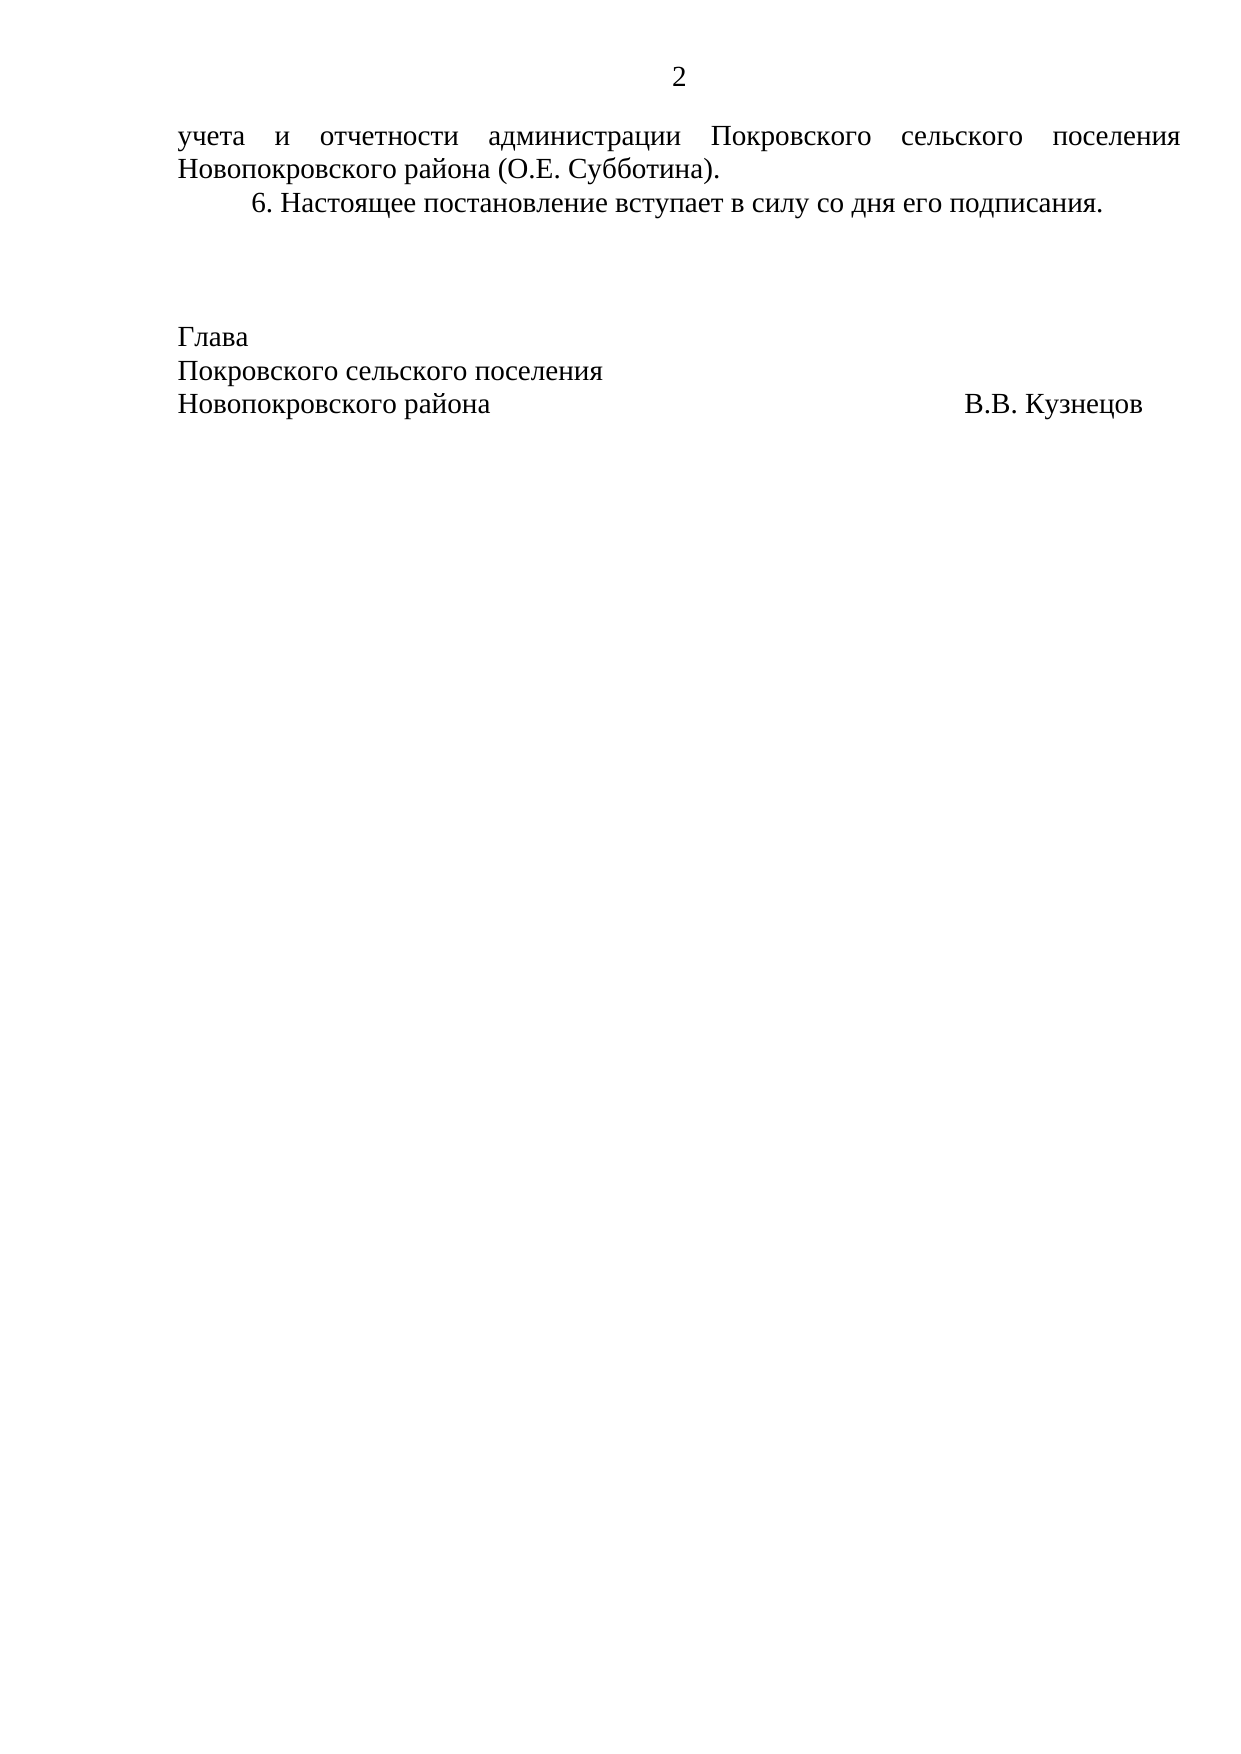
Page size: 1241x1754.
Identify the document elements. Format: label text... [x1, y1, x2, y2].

text Глава [177, 319, 1181, 353]
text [177, 118, 1181, 185]
text 6. Настоящее постановление вступает в силу со дня его подписания. [177, 185, 1181, 219]
text Покровского сельского поселения [177, 353, 1181, 386]
text Новопокровского района В.В. Кузнецов [177, 386, 1181, 420]
